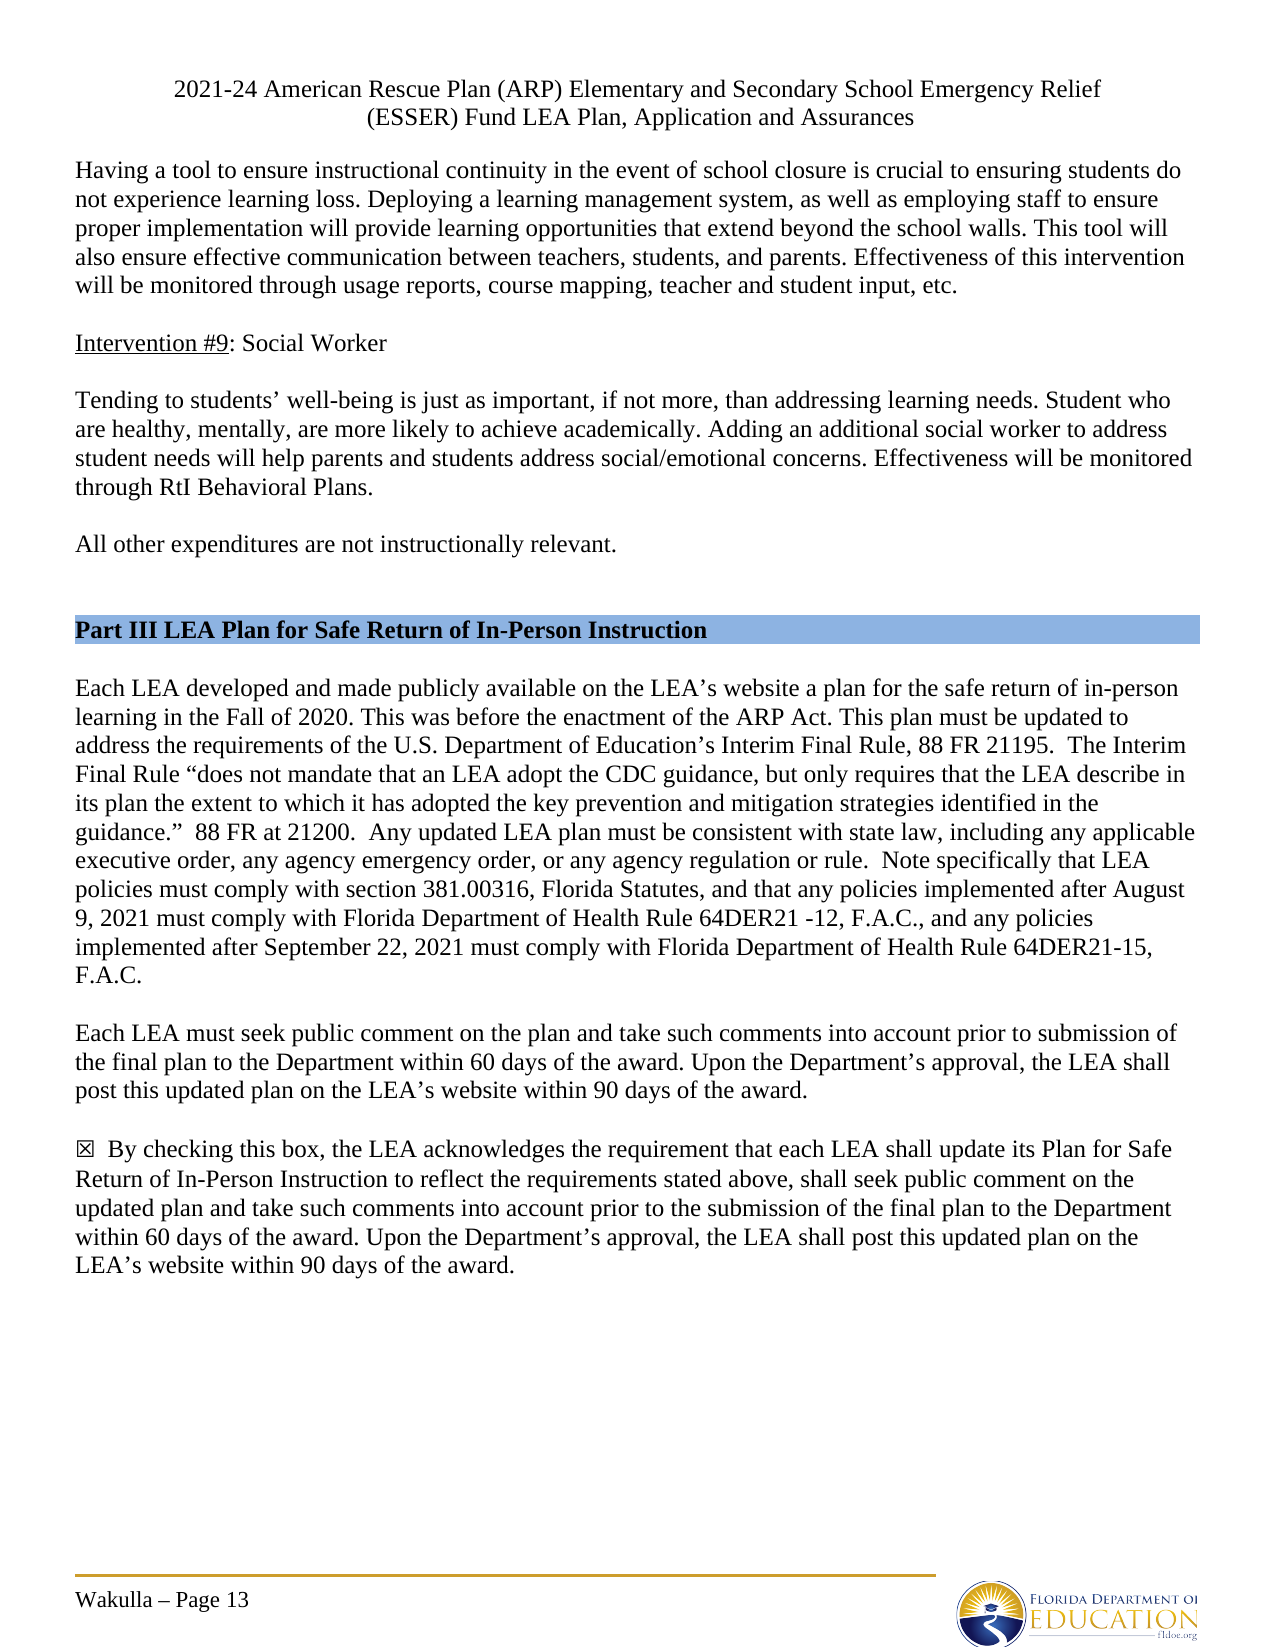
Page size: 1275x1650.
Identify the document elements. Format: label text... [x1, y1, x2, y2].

text Intervention #9: Social Worker [75, 328, 1200, 357]
text Part III LEA Plan for Safe Return of In-Person Instruction [75, 615, 1200, 644]
text Tending to students’ well-being is just as important, if not more, than addressing learning needs. Student who are healthy, mentally, are more likely to achieve academically. Adding an additional social worker to address student needs will help parents and students address social/emotional concerns. Effectiveness will be monitored through RtI Behavioral Plans. [75, 385, 1200, 500]
text Each LEA must seek public comment on the plan and take such comments into account prior to submission of the final plan to the Department within 60 days of the award. Upon the Department’s approval, the LEA shall post this updated plan on the LEA’s website within 90 days of the award. [75, 1018, 1200, 1104]
text By checking this box, the LEA acknowledges the requirement that each LEA shall update its Plan for Safe Return of In-Person Instruction to reflect the requirements stated above, shall seek public comment on the updated plan and take such comments into account prior to the submission of the final plan to the Department within 60 days of the award. Upon the Department’s approval, the LEA shall post this updated plan on the LEA’s website within 90 days of the award. [75, 1133, 1200, 1279]
text Each LEA developed and made publicly available on the LEA’s website a plan for the safe return of in-person learning in the Fall of 2020. This was before the enactment of the ARP Act. This plan must be updated to address the requirements of the U.S. Department of Education’s Interim Final Rule, 88 FR 21195. The Interim Final Rule “does not mandate that an LEA adopt the CDC guidance, but only requires that the LEA describe in its plan the extent to which it has adopted the key prevention and mitigation strategies identified in the guidance.” 88 FR at 21200. Any updated LEA plan must be consistent with state law, including any applicable executive order, any agency emergency order, or any agency regulation or rule. Note specifically that LEA policies must comply with section 381.00316, Florida Statutes, and that any policies implemented after August 9, 2021 must comply with Florida Department of Health Rule 64DER21 -12, F.A.C., and any policies implemented after September 22, 2021 must comply with Florida Department of Health Rule 64DER21-15, F.A.C. [75, 673, 1200, 989]
picture [956, 1581, 1197, 1647]
text Having a tool to ensure instructional continuity in the event of school closure is crucial to ensuring students do not experience learning loss. Deploying a learning management system, as well as employing staff to ensure proper implementation will provide learning opportunities that extend beyond the school walls. This tool will also ensure effective communication between teachers, students, and parents. Effectiveness of this intervention will be monitored through usage reports, course mapping, teacher and student input, etc. [75, 155, 1200, 299]
text All other expenditures are not instructionally relevant. [75, 529, 1200, 558]
